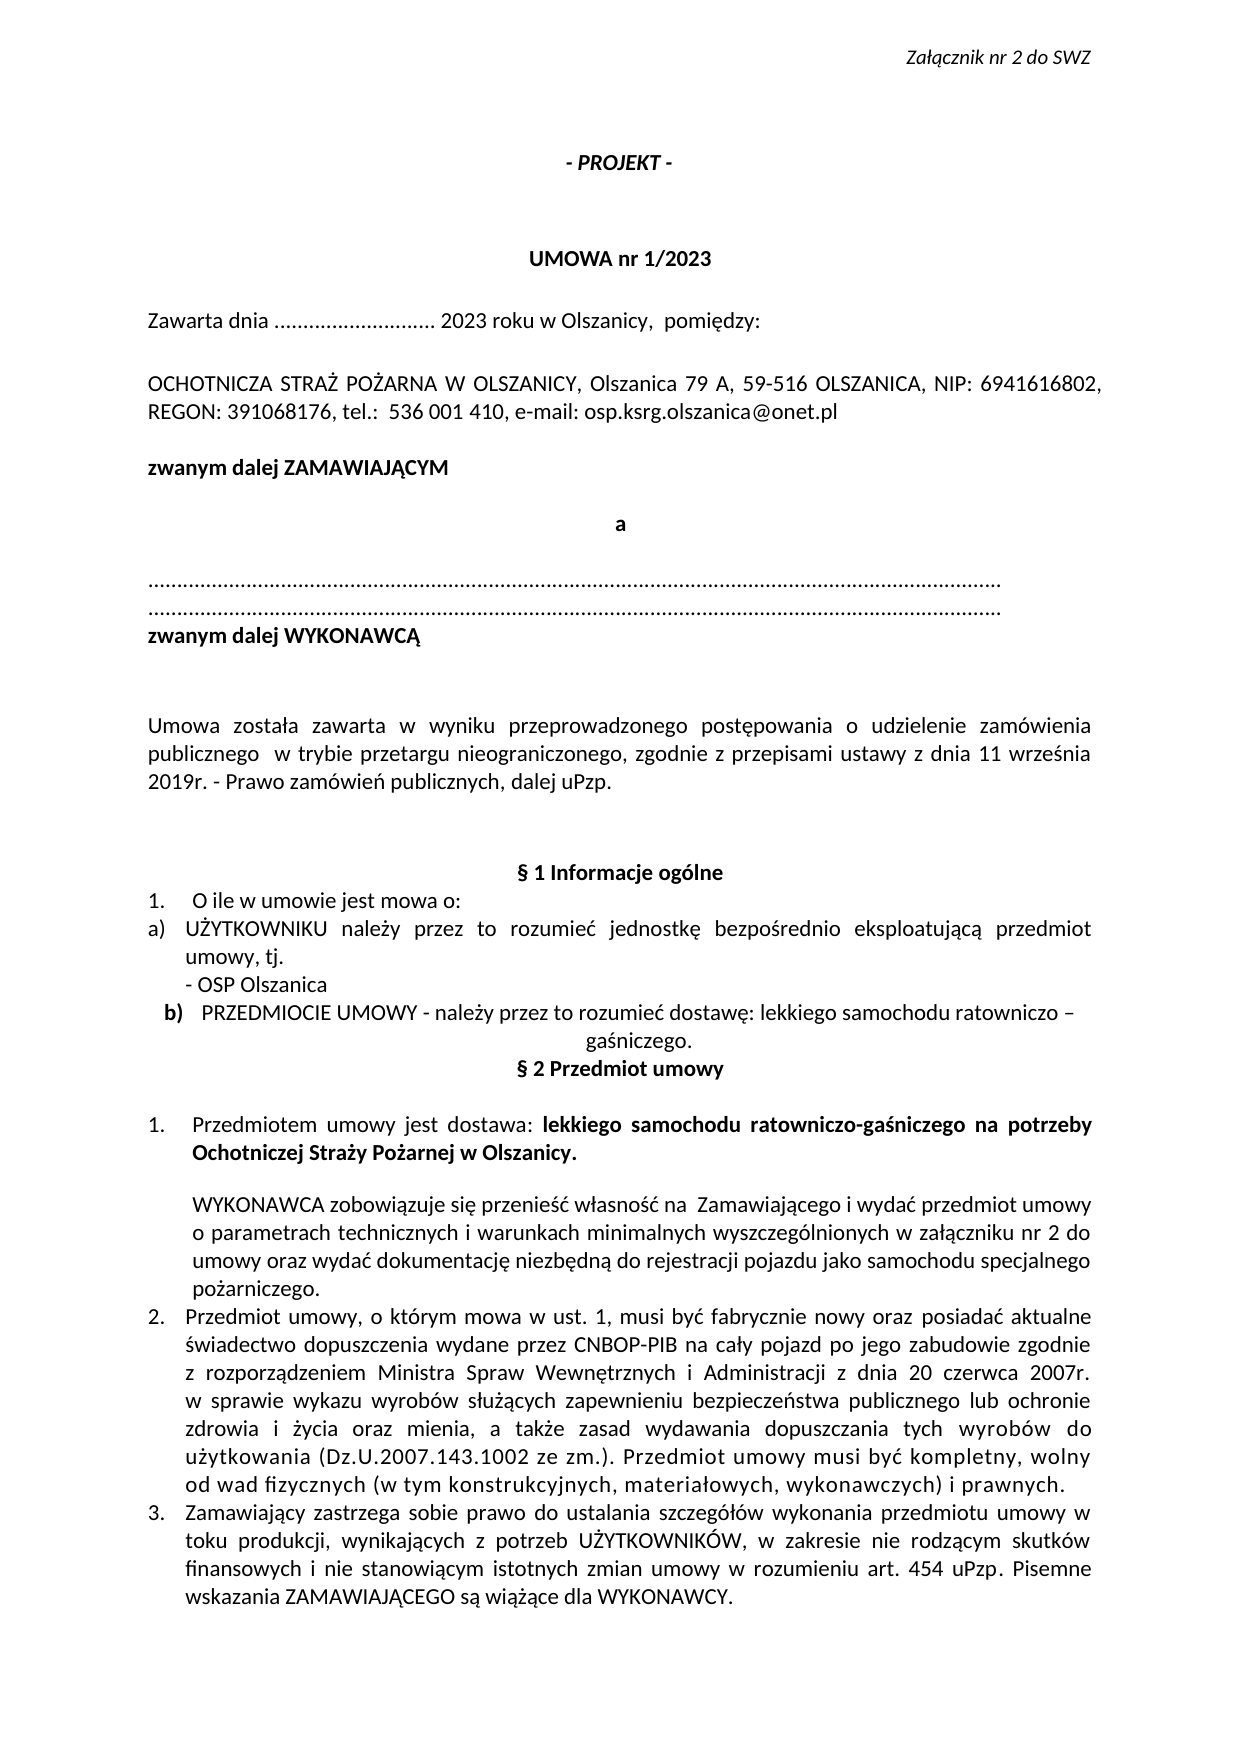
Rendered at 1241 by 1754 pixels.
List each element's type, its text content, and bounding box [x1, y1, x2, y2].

text OCHOTNICZA STRAŻ POŻARNA W OLSZANICY, Olszanica 79 A, 59-516 OLSZANICA, NIP: 6941616802, REGON: 391068176, tel.: 536 001 410, e-mail: osp.ksrg.olszanica@onet.pl [148, 369, 1104, 425]
subtitle UMOWA nr 1/2023 [148, 244, 1092, 272]
text § 1 Informacje ogólne [148, 858, 1092, 886]
text a [148, 509, 1092, 537]
subtitle Umowa została zawarta w wyniku przeprowadzonego postępowania o udzielenie zamówienia publicznego w trybie przetargu nieograniczonego, zgodnie z przepisami ustawy z dnia 11 września 2019r. - Prawo zamówień publicznych, dalej uPzp. [148, 711, 1092, 795]
text WYKONAWCA zobowiązuje się przenieść własność na Zamawiającego i wydać przedmiot umowy o parametrach technicznych i warunkach minimalnych wyszczególnionych w załączniku nr 2 do umowy oraz wydać dokumentację niezbędną do rejestracji pojazdu jako samochodu specjalnego pożarniczego. [148, 1190, 1092, 1302]
text .................................................................................................................................................... [148, 565, 1092, 593]
list Przedmiot umowy, o którym mowa w ust. 1, musi być fabrycznie nowy oraz posiadać aktualne świadectwo dopuszczenia wydane przez CNBOP-PIB na cały pojazd po jego zabudowie zgodnie z rozporządzeniem Ministra Spraw Wewnętrznych i Administracji z dnia 20 czerwca 2007r. w sprawie wykazu wyrobów służących zapewnieniu bezpieczeństwa publicznego lub ochronie zdrowia i życia oraz mienia, a także zasad wydawania dopuszczania tych wyrobów do użytkowania (Dz.U.2007.143.1002 ze zm.). Przedmiot umowy musi być kompletny, wolny od wad fizycznych (w tym konstrukcyjnych, materiałowych, wykonawczych) i prawnych. [148, 1302, 1092, 1498]
list PRZEDMIOCIE UMOWY - należy przez to rozumieć dostawę: lekkiego samochodu ratowniczo – gaśniczego. [148, 998, 1092, 1054]
text zwanym dalej ZAMAWIAJĄCYM [148, 453, 1104, 481]
subtitle - PROJEKT - [148, 148, 1092, 176]
subtitle Zawarta dnia ............................ 2023 roku w Olszanicy, pomiędzy: [148, 307, 1122, 334]
list - OSP Olszanica [185, 970, 1092, 998]
list UŻYTKOWNIKU należy przez to rozumieć jednostkę bezpośrednio eksploatującą przedmiot umowy, tj. [148, 914, 1092, 970]
text zwanym dalej WYKONAWCĄ [148, 621, 1092, 649]
text § 2 Przedmiot umowy [148, 1054, 1092, 1082]
list Zamawiający zastrzega sobie prawo do ustalania szczegółów wykonania przedmiotu umowy w toku produkcji, wynikających z potrzeb UŻYTKOWNIKÓW, w zakresie nie rodzącym skutków finansowych i nie stanowiącym istotnych zmian umowy w rozumieniu art. 454 uPzp. Pisemne wskazania ZAMAWIAJĄCEGO są wiążące dla WYKONAWCY. [148, 1498, 1092, 1610]
text .................................................................................................................................................... [148, 593, 1092, 621]
text 1. Przedmiotem umowy jest dostawa: lekkiego samochodu ratowniczo-gaśniczego na potrzeby Ochotniczej Straży Pożarnej w Olszanicy. [148, 1110, 1092, 1166]
list O ile w umowie jest mowa o: [148, 886, 1092, 914]
